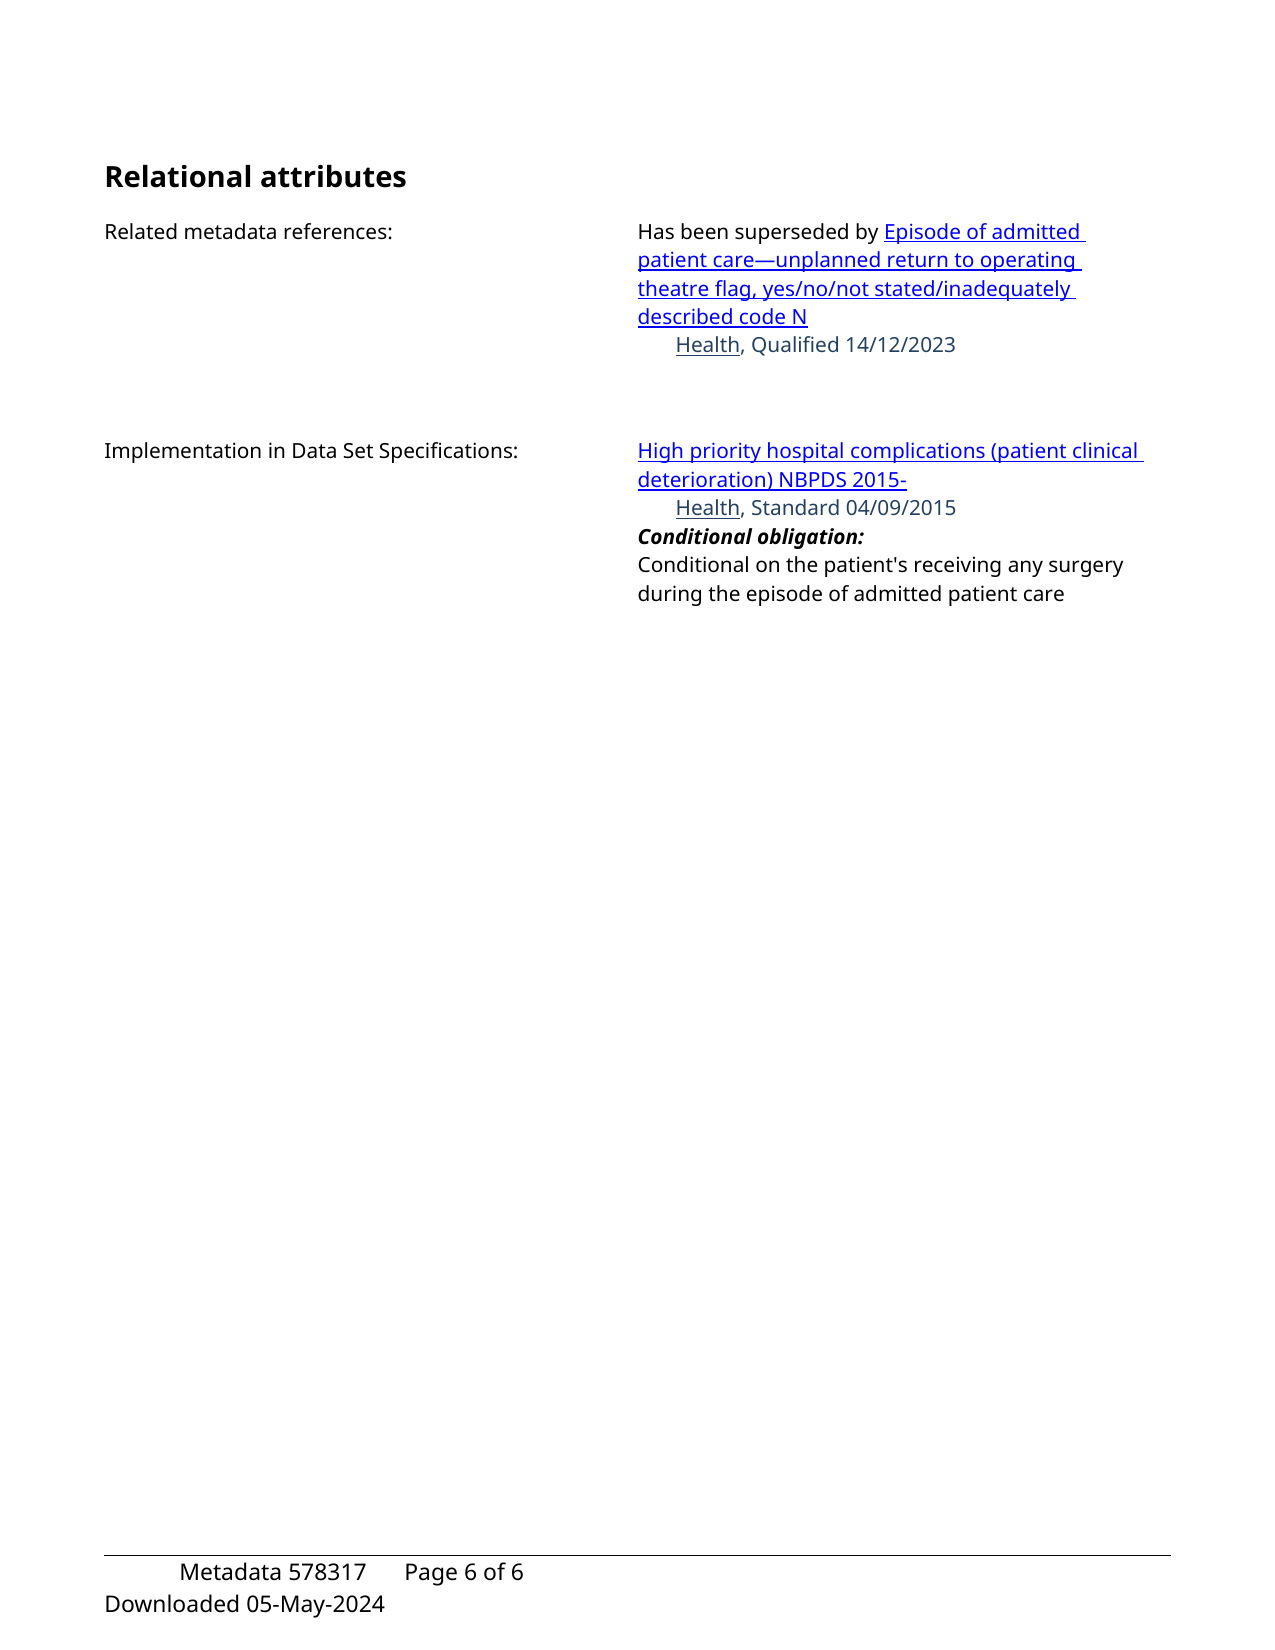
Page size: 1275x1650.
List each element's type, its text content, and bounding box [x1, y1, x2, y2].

table_cell Implementation in Data Set Specifications: [93, 426, 626, 703]
table_cell Related metadata references: [93, 206, 626, 426]
table_cell Relational attributes [93, 110, 1159, 206]
table_cell Has been superseded by Episode of admitted patient care—unplanned return to operating theatre flag, yes/no/not stated/inadequately described code N Health, Qualified 14/12/2023 [626, 206, 1159, 426]
table_cell High priority hospital complications (patient clinical deterioration) NBPDS 2015- Health, Standard 04/09/2015 Conditional obligation: Conditional on the patient's receiving any surgery during the episode of admitted patient care [626, 426, 1159, 703]
